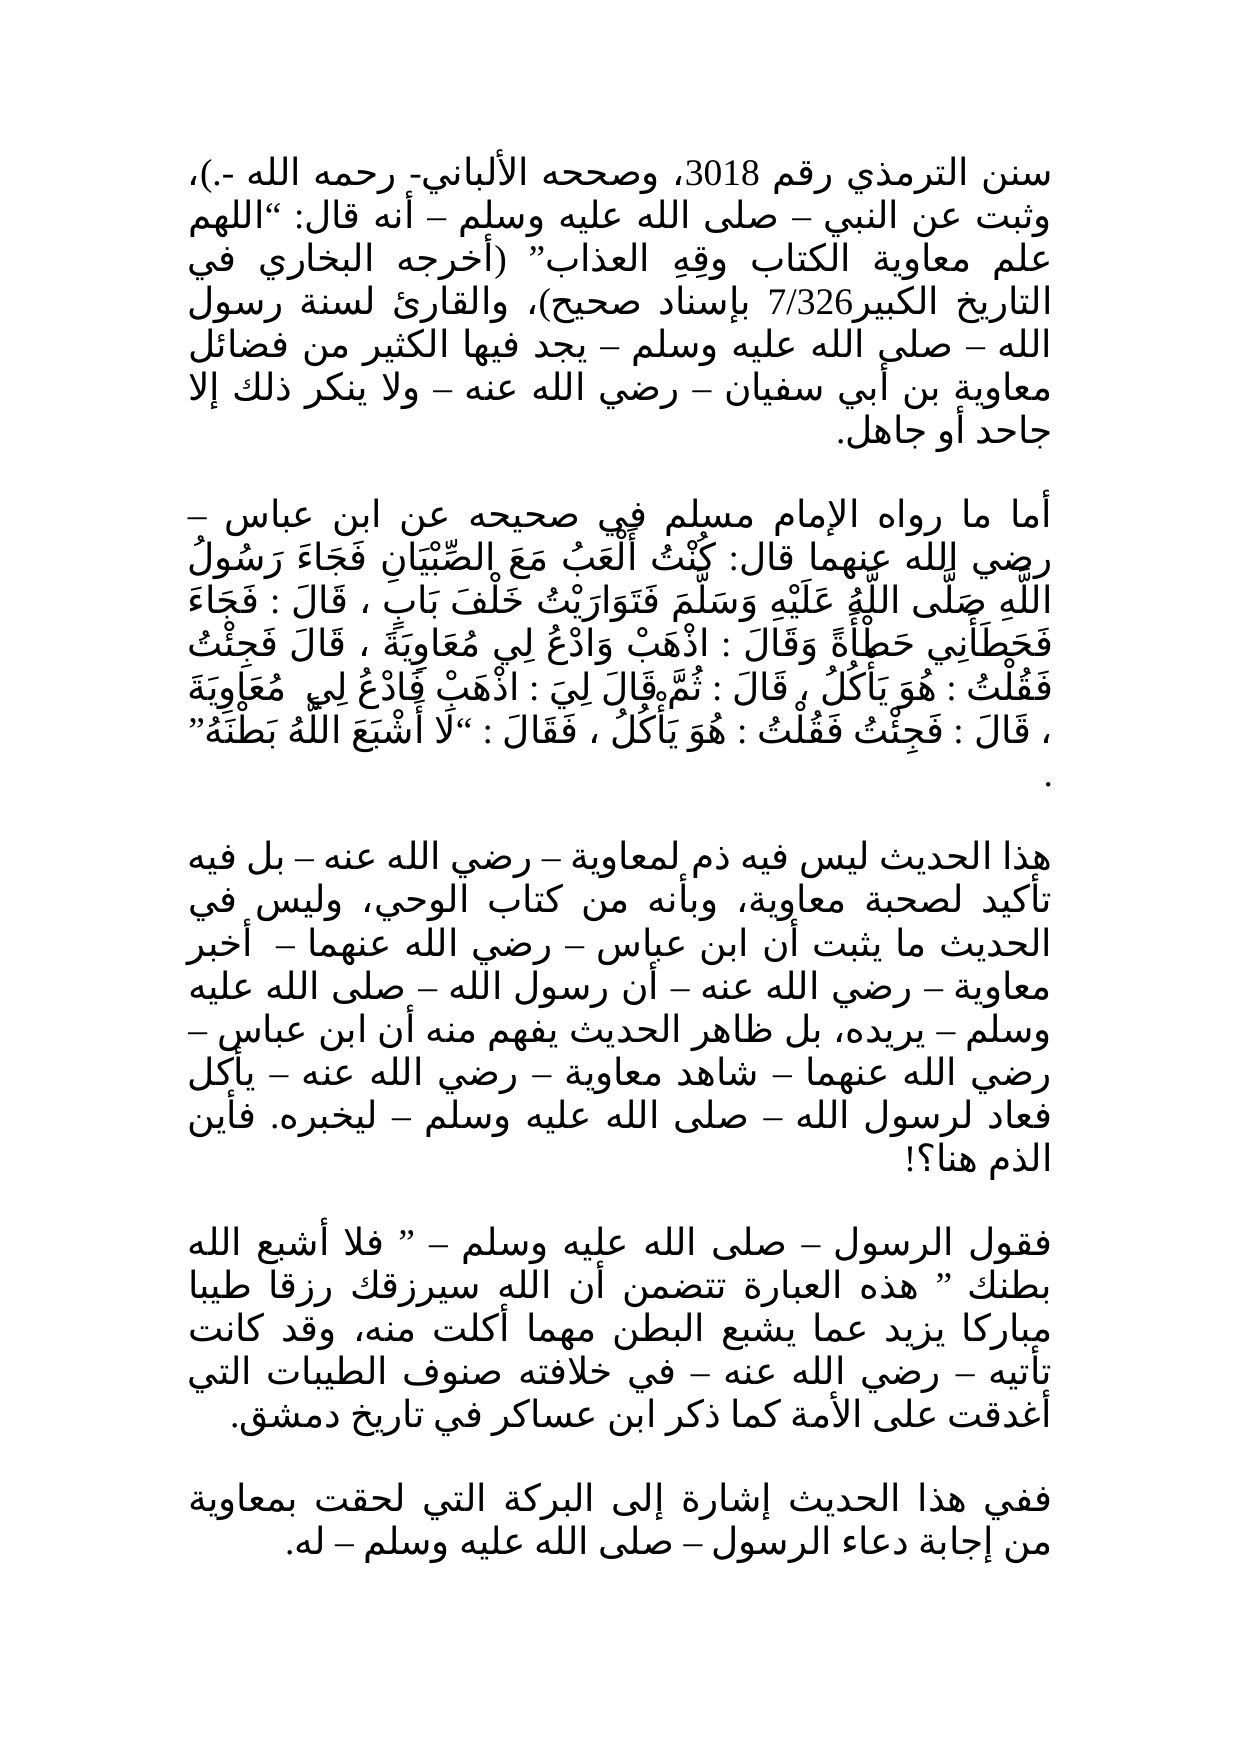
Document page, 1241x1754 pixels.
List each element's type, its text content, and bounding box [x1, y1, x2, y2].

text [187, 150, 1053, 452]
text أما ما رواه الإمام مسلم في صحيحه عن ابن عباس – رضي الله عنهما قال: كُنْتُ أَلْعَبُ مَعَ الصِّبْيَانِ فَجَاءَ رَسُولُ اللَّهِ ‏‏صَلَّى اللَّهُ عَلَيْهِ وَسَلَّمَ ‏فَتَوَارَيْتُ خَلْفَ بَابٍ ، قَالَ : فَجَاءَ ‏‏فَحَطَأَنِي ‏حَطْأَةً وَقَالَ :‏ ‏اذْهَبْ وَادْعُ لِي ‏‏مُعَاوِيَةَ ،‏ ‏قَالَ فَجِئْتُ فَقُلْتُ : هُوَ يَأْكُلُ ، قَالَ : ثُمَّ قَالَ ‏‏لِيَ : اذْهَبْ فَادْعُ لِي ‏ ‏مُعَاوِيَةَ ،‏ ‏قَالَ : فَجِئْتُ فَقُلْتُ : هُوَ يَأْكُلُ ، فَقَالَ : “لَا أَشْبَعَ اللَّهُ بَطْنَهُ” . [187, 492, 1053, 794]
text ففي هذا الحديث إشارة إلى البركة التي لحقت بمعاوية من إجابة دعاء الرسول – صلى الله عليه وسلم – له. [187, 1476, 1053, 1563]
text هذا الحديث ليس فيه ذم لمعاوية – رضي الله عنه – بل فيه تأكيد لصحبة معاوية، وبأنه من كتاب الوحي، وليس في الحديث ما يثبت أن ابن عباس – رضي الله عنهما – أخبر معاوية – رضي الله عنه – أن رسول الله – صلى الله عليه وسلم – يريده، بل ظاهر الحديث يفهم منه أن ابن عباس – رضي الله عنهما – شاهد معاوية – رضي الله عنه – يأكل فعاد لرسول الله – صلى الله عليه وسلم – ليخبره. فأين الذم هنا؟! [187, 835, 1053, 1180]
text فقول الرسول – صلى الله عليه وسلم – ” فلا أشبع الله بطنك ” هذه العبارة تتضمن أن الله سيرزقك رزقا طيبا مباركا يزيد عما يشبع البطن مهما أكلت منه، وقد كانت تأتيه – رضي الله عنه – في خلافته صنوف الطيبات التي أغدقت على الأمة كما ذكر ابن عساكر في تاريخ دمشق. [187, 1220, 1053, 1436]
